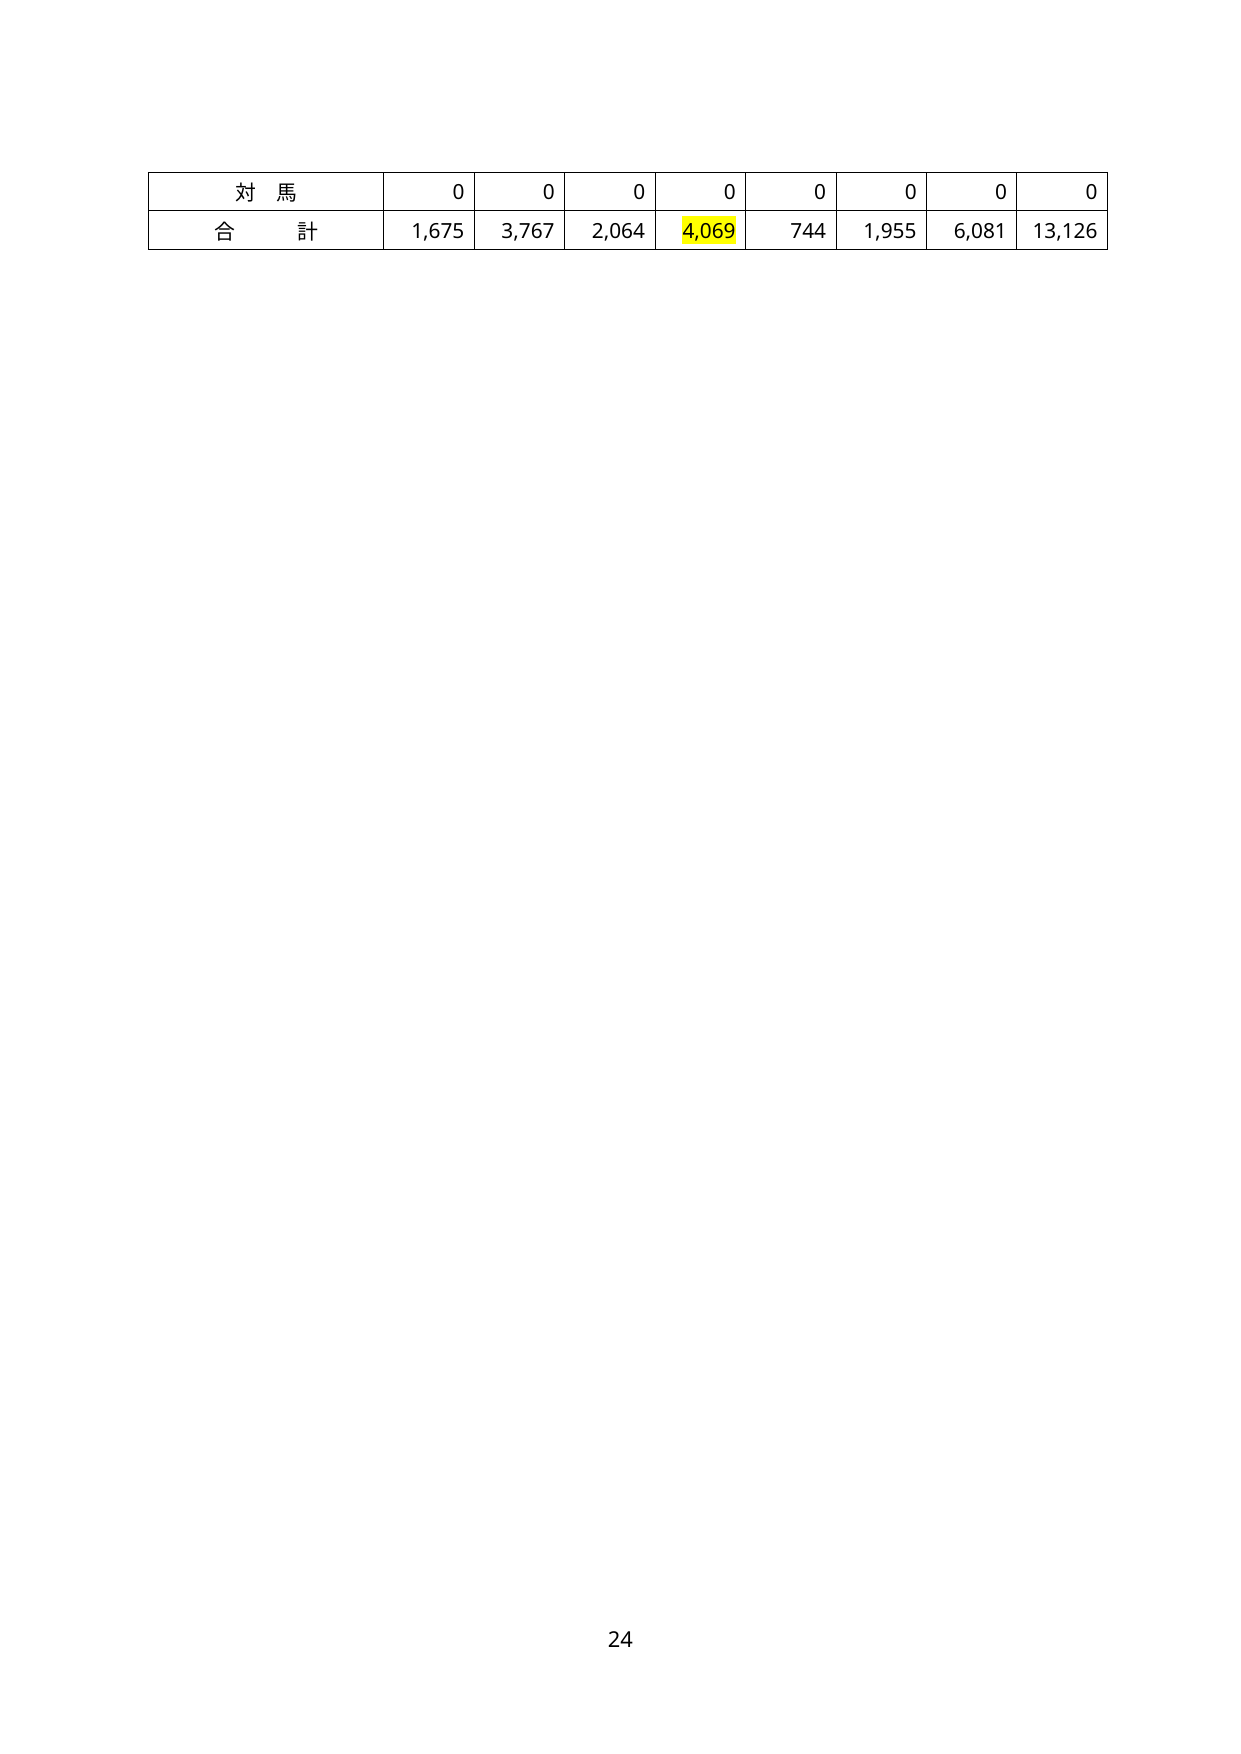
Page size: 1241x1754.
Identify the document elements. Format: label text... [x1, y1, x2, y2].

table_cell 1,955 [837, 211, 926, 249]
table_cell 0 [475, 173, 564, 210]
table_cell 6,081 [927, 211, 1016, 249]
table_cell 対 馬 [149, 173, 383, 210]
table_cell 0 [927, 173, 1016, 210]
table_cell 0 [1017, 173, 1107, 210]
table_cell 4,069 [656, 211, 745, 249]
table_cell 0 [656, 173, 745, 210]
table_cell 1,675 [384, 211, 474, 249]
table_cell 0 [384, 173, 474, 210]
table_cell 合 計 [149, 211, 383, 249]
table_cell 744 [746, 211, 836, 249]
table_cell 13,126 [1017, 211, 1107, 249]
table_cell 0 [565, 173, 655, 210]
table_cell 2,064 [565, 211, 655, 249]
table_cell 0 [837, 173, 926, 210]
table_cell 3,767 [475, 211, 564, 249]
table_cell 0 [746, 173, 836, 210]
